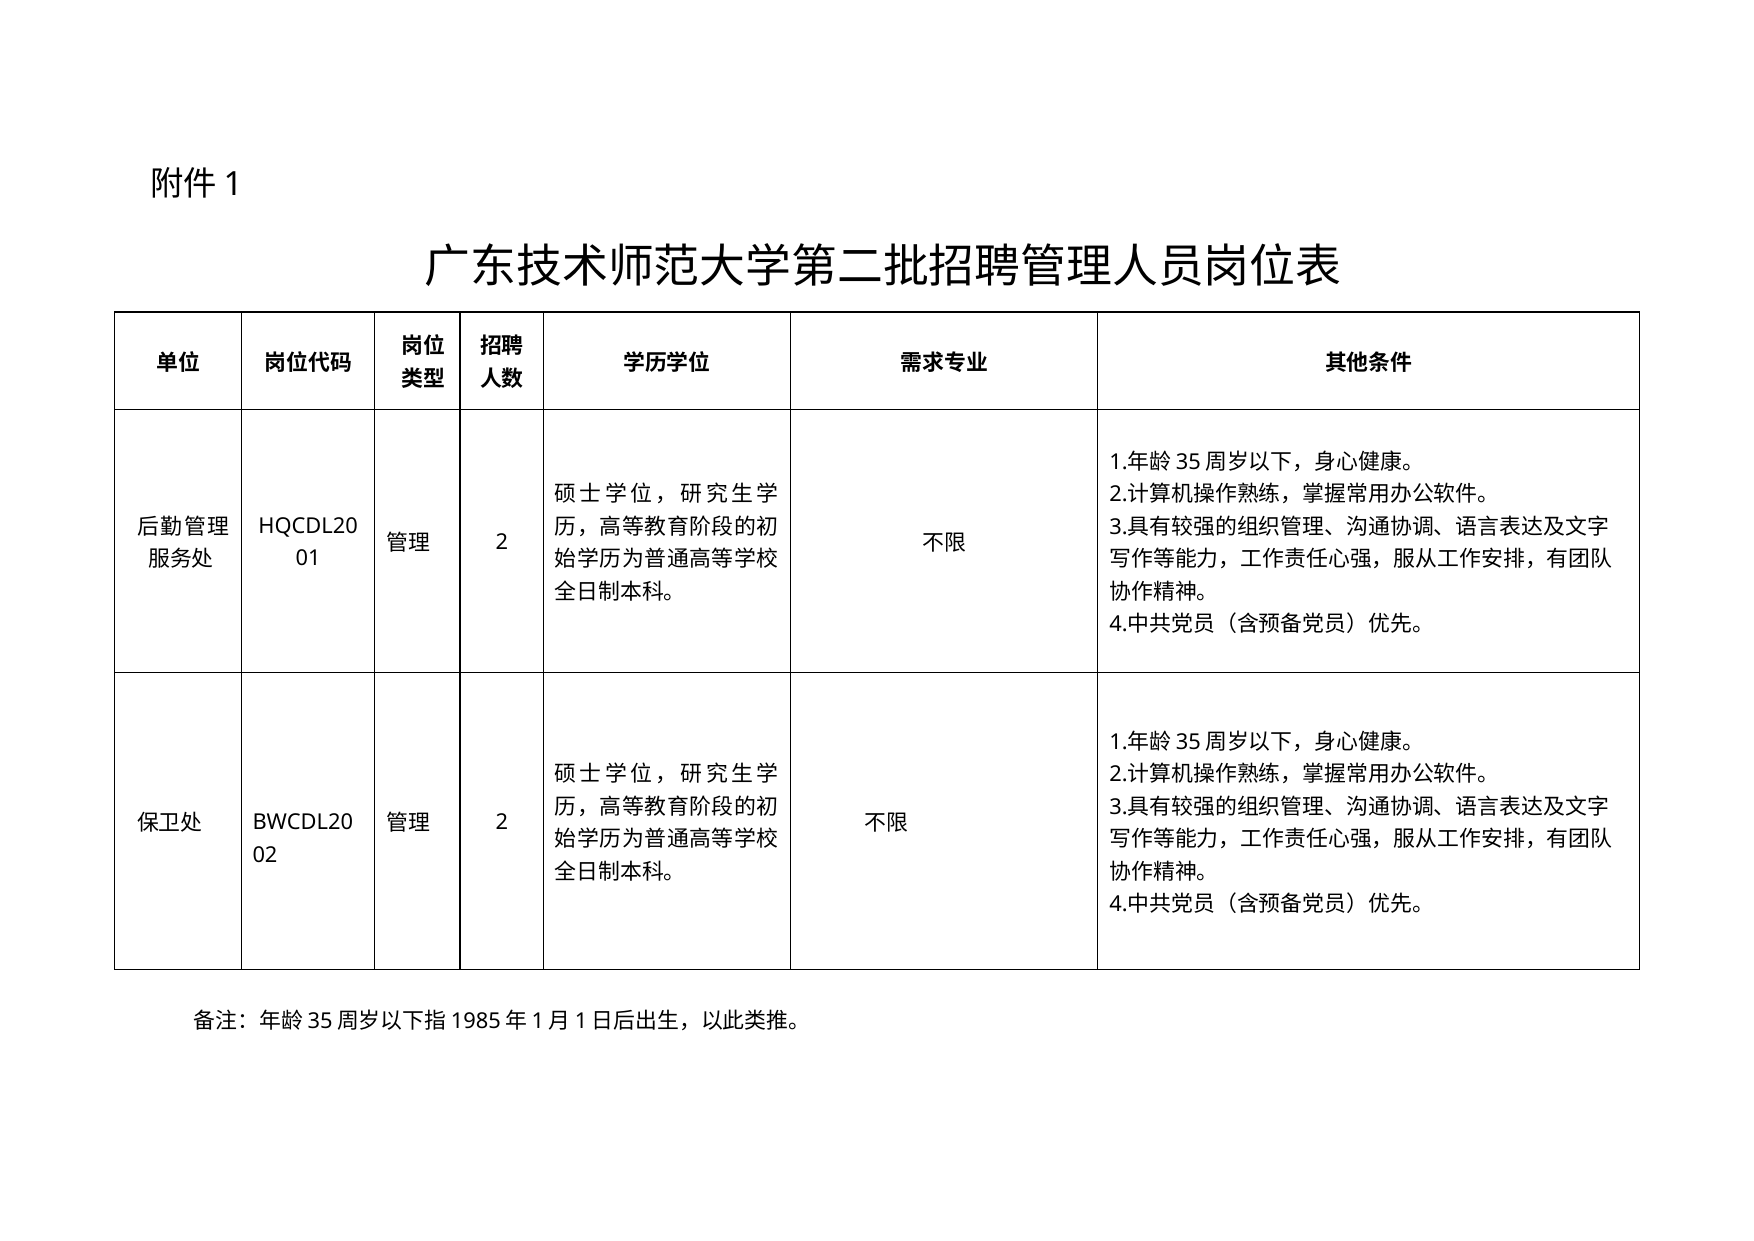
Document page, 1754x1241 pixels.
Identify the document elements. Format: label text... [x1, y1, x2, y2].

table_cell 管理 [375, 673, 459, 969]
table_header 单位 [115, 313, 241, 409]
table_cell 1.年龄35周岁以下，身心健康。 2.计算机操作熟练，掌握常用办公软件。 3.具有较强的组织管理、沟通协调、语言表达及文字写作等能力，工作责任心强，服从工作安排，有团队协作精神。 4.中共党员（含预备党员）优先。 [1098, 410, 1639, 672]
table_header 需求专业 [791, 313, 1097, 409]
table_cell 硕士学位，研究生学历，高等教育阶段的初始学历为普通高等学校全日制本科。 [544, 673, 790, 969]
table_cell 硕士学位，研究生学历，高等教育阶段的初始学历为普通高等学校全日制本科。 [544, 410, 790, 672]
table_header 岗位类型 [375, 313, 459, 409]
table_cell BWCDL2002 [242, 673, 374, 969]
table_header 其他条件 [1098, 313, 1639, 409]
table_cell 不限 [791, 410, 1097, 672]
text 备注：年龄35周岁以下指1985年1月1日后出生，以此类推。 [150, 1003, 1604, 1035]
table_cell 1.年龄35周岁以下，身心健康。 2.计算机操作熟练，掌握常用办公软件。 3.具有较强的组织管理、沟通协调、语言表达及文字写作等能力，工作责任心强，服从工作安排，有团队协作精神。 4.中共党员（含预备党员）优先。 [1098, 673, 1639, 969]
table_header 招聘 人数 [461, 313, 543, 409]
table_cell 后勤管理服务处 [115, 410, 241, 672]
text 附件1 [150, 149, 1604, 214]
table_cell 管理 [375, 410, 459, 672]
table_cell 保卫处 [115, 673, 241, 969]
table_header 岗位代码 [242, 313, 374, 409]
table_cell 2 [461, 410, 543, 672]
table_cell 不限 [791, 673, 1097, 969]
table_header 学历学位 [544, 313, 790, 409]
table_cell 2 [461, 673, 543, 969]
table_cell HQCDL2001 [242, 410, 374, 672]
text 广东技术师范大学第二批招聘管理人员岗位表 [150, 214, 1604, 311]
